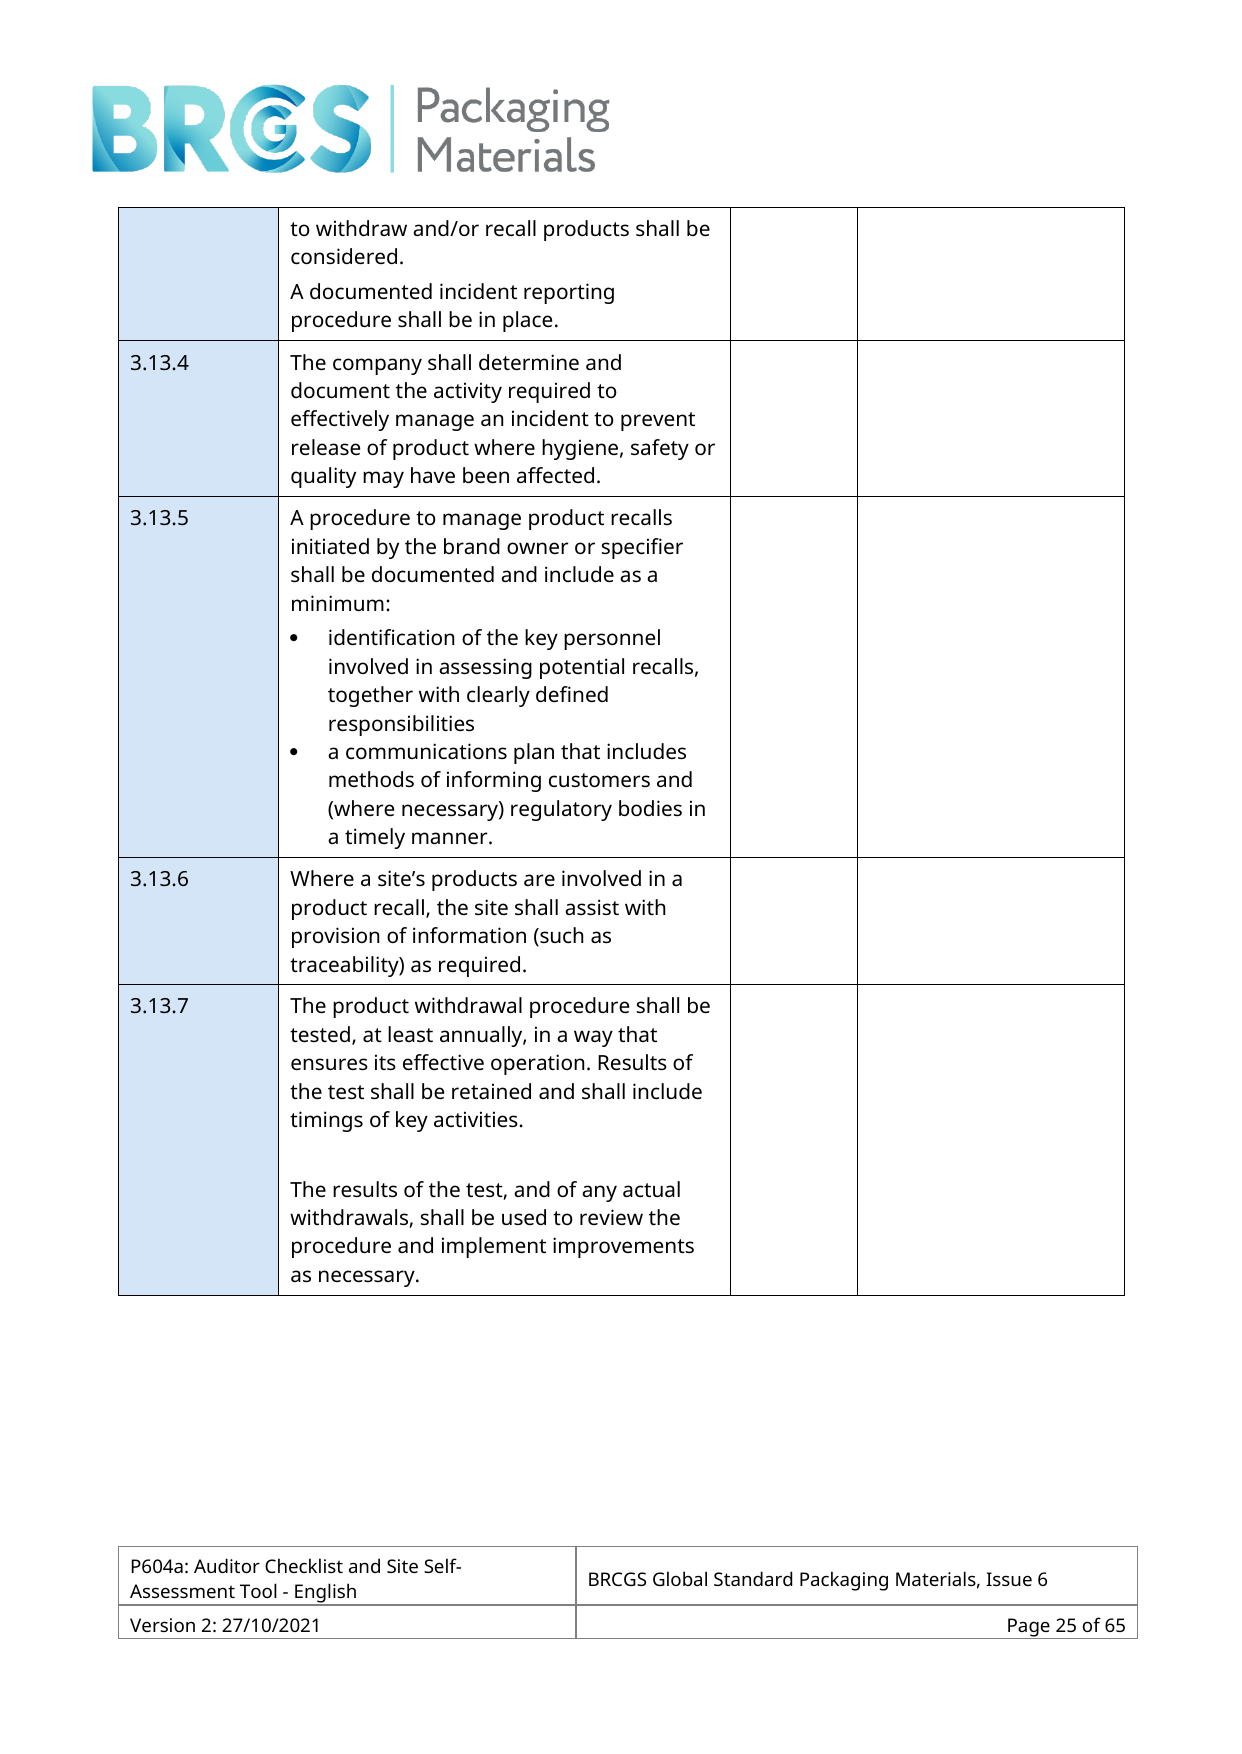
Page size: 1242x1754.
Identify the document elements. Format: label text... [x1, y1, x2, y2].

picture [92, 84, 610, 173]
table_cell Where a site’s products are involved in a product recall, the site shall assist with provision of information (such as traceability) as required. [279, 858, 730, 984]
table_cell The company shall determine and document the activity required to effectively manage an incident to prevent release of product where hygiene, safety or quality may have been affected. [279, 341, 730, 496]
table_cell [858, 341, 1124, 496]
table_cell 3.13.7 [119, 985, 278, 1295]
table_cell [858, 497, 1124, 857]
table_cell [858, 208, 1124, 340]
table_cell A procedure to manage product recalls initiated by the brand owner or specifier shall be documented and include as a minimum: identification of the key personnel involved in assessing potential recalls, together with clearly defined responsibilities a communications plan that includes methods of informing customers and (where necessary) regulatory bodies in a timely manner. [279, 497, 730, 857]
table_cell [731, 985, 857, 1295]
table_cell 3.13.5 [119, 497, 278, 857]
table_cell [731, 341, 857, 496]
table_cell [731, 497, 857, 857]
table_cell [731, 858, 857, 984]
table_cell [858, 985, 1124, 1295]
table_cell [731, 208, 857, 340]
table_cell 3.13.6 [119, 858, 278, 984]
table_cell 3.13.4 [119, 341, 278, 496]
table_cell [858, 858, 1124, 984]
table_cell 3.13.3 [119, 208, 278, 340]
table_cell The product withdrawal procedure shall be tested, at least annually, in a way that ensures its effective operation. Results of the test shall be retained and shall include timings of key activities. The results of the test, and of any actual withdrawals, shall be used to review the procedure and implement improvements as necessary. [279, 985, 730, 1295]
